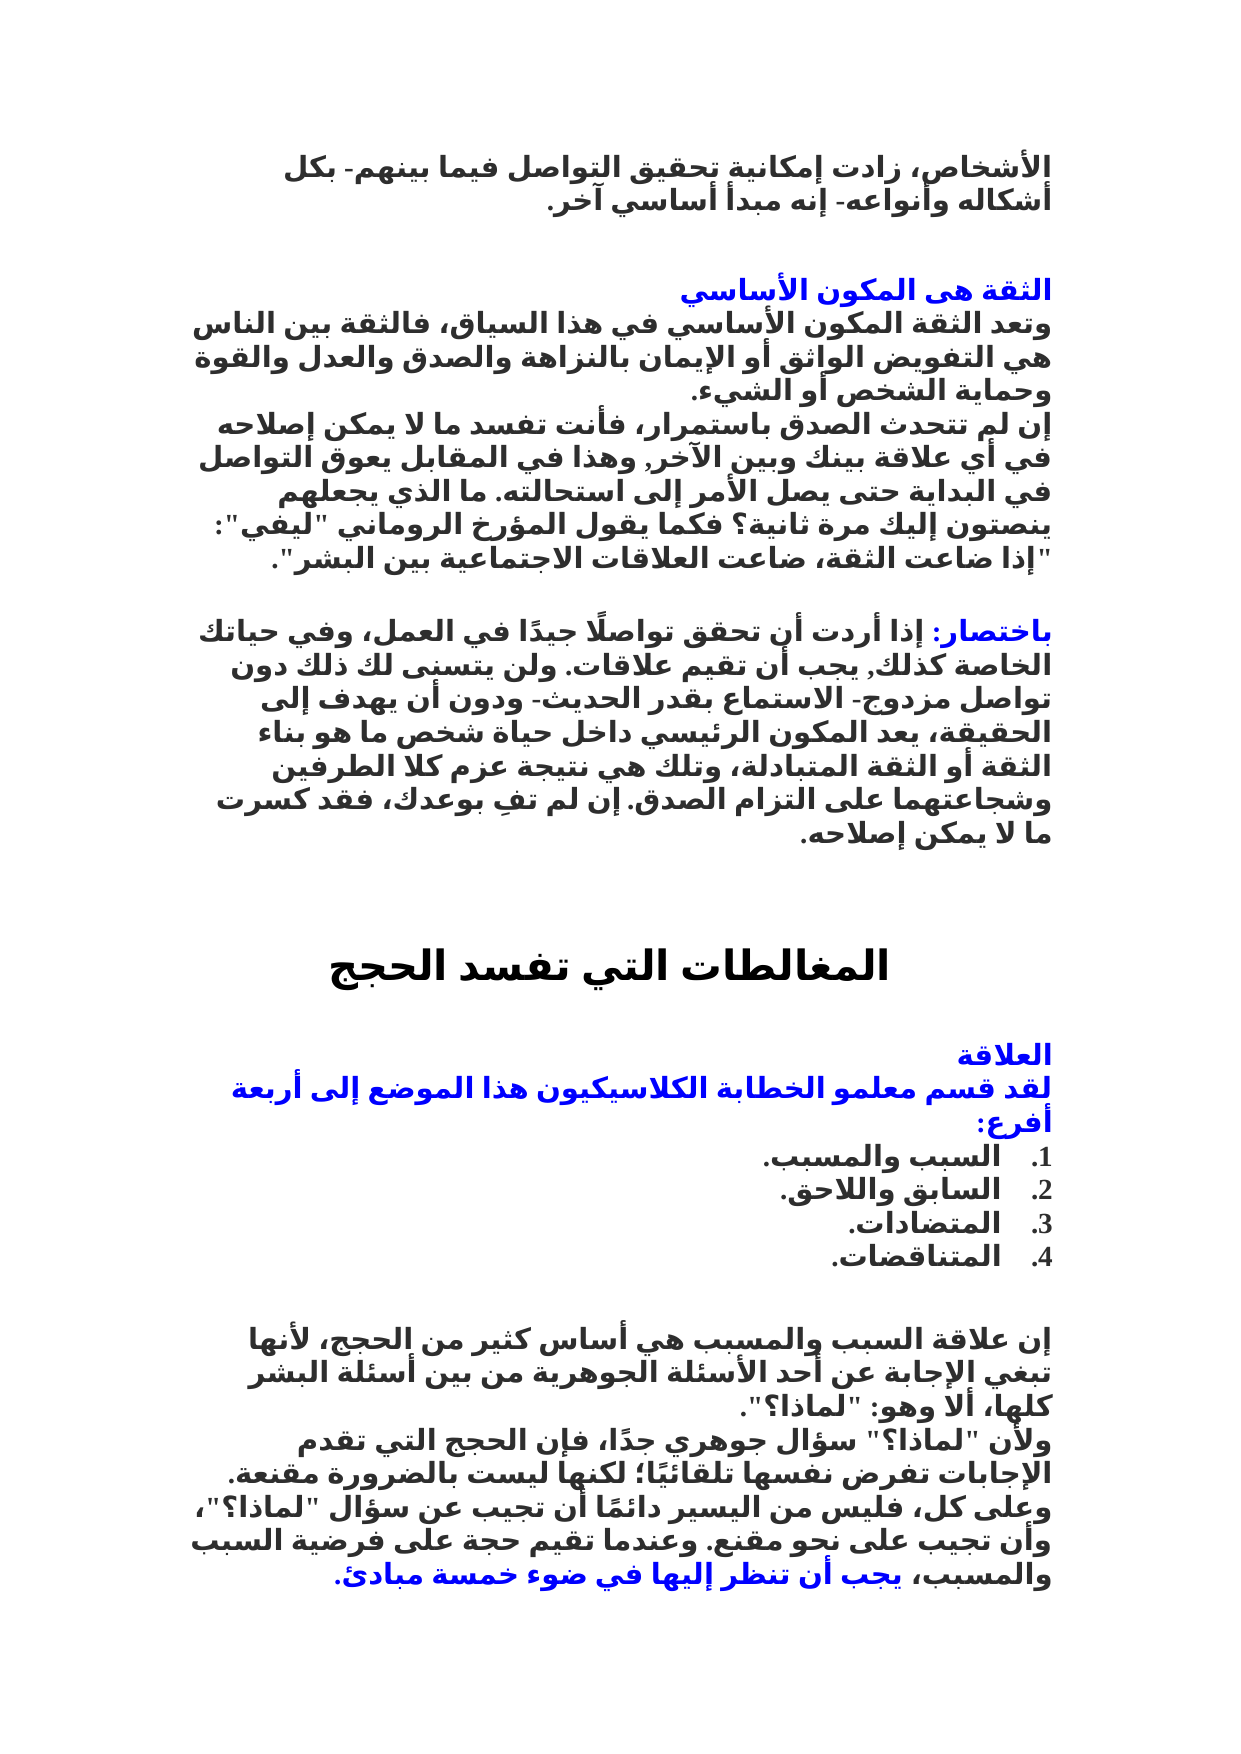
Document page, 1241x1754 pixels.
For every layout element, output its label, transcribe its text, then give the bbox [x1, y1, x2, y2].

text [187, 150, 1053, 217]
text العلاقة لقد قسم معلمو الخطابة الكلاسيكيون هذا الموضع إلى أربعة أفرع: 1. السبب والمسبب. 2. السابق واللاحق. 3. المتضادات. 4. المتناقضات. [187, 1004, 1053, 1273]
text باختصار: إذا أردت أن تحقق تواصلًا جيدًا في العمل، وفي حياتك الخاصة كذلك, يجب أن تقيم علاقات. ولن يتسنى لك ذلك دون تواصل مزدوج- الاستماع بقدر الحديث- ودون أن يهدف إلى الحقيقة، يعد المكون الرئيسي داخل حياة شخص ما هو بناء الثقة أو الثقة المتبادلة، وتلك هي نتيجة عزم كلا الطرفين وشجاعتهما على التزام الصدق. إن لم تفِ بوعدك، فقد كسرت ما لا يمكن إصلاحه. [187, 590, 1053, 849]
text الثقة هى المكون الأساسي وتعد الثقة المكون الأساسي في هذا السياق، فالثقة بين الناس هي التفويض الواثق أو الإيمان بالنزاهة والصدق والعدل والقوة وحماية الشخص أو الشيء. إن لم تتحدث الصدق باستمرار، فأنت تفسد ما لا يمكن إصلاحه في أي علاقة بينك وبين الآخر, وهذا في المقابل يعوق التواصل في البداية حتى يصل الأمر إلى استحالته. ما الذي يجعلهم ينصتون إليك مرة ثانية؟ فكما يقول المؤرخ الروماني "ليفي": "إذا ضاعت الثقة، ضاعت العلاقات الاجتماعية بين البشر". [187, 273, 1053, 574]
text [187, 1288, 1053, 1590]
text المغالطات التي تفسد الحجج [187, 941, 1053, 989]
